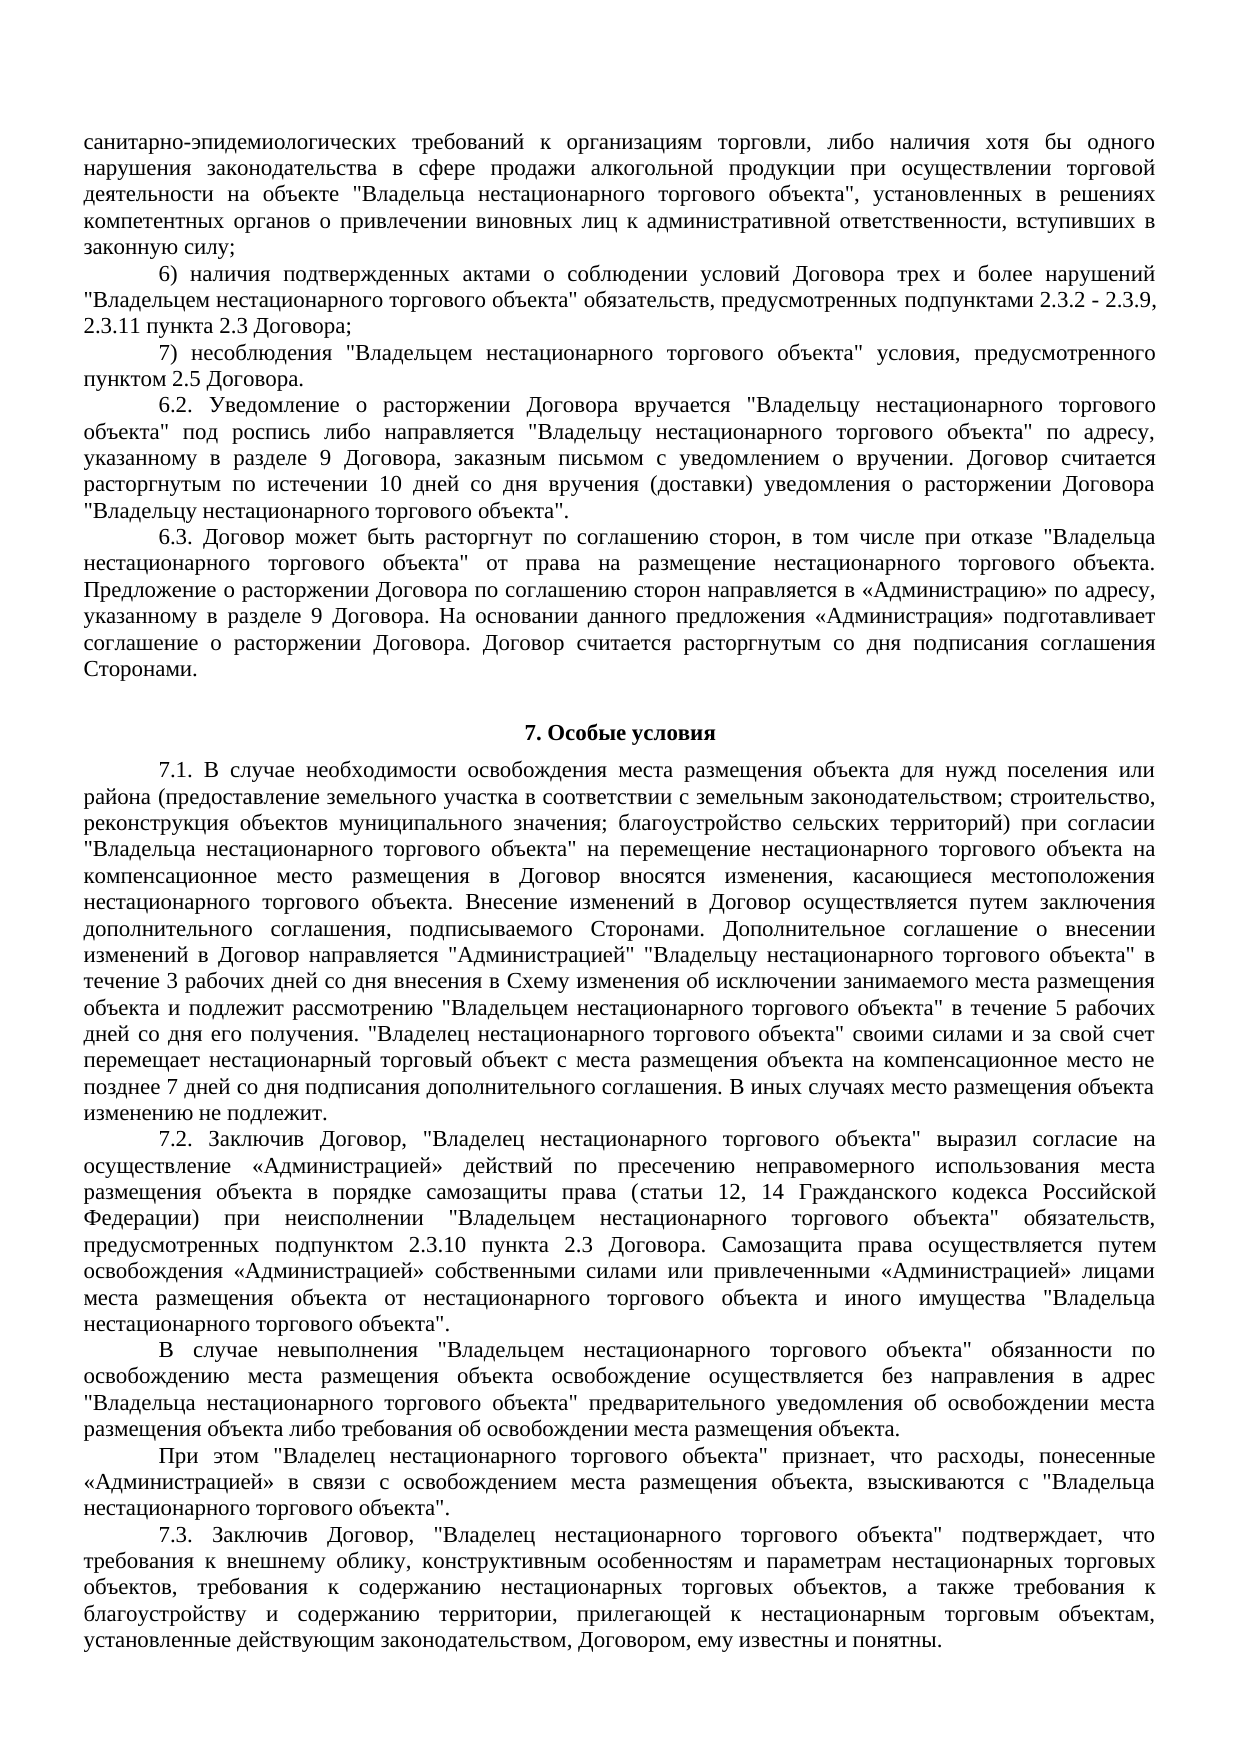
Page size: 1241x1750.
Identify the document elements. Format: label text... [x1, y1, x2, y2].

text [83, 128, 1157, 259]
text При этом "Владелец нестационарного торгового объекта" признает, что расходы, понесенные «Администрацией» в связи с освобождением места размещения объекта, взыскиваются с "Владельца нестационарного торгового объекта". [83, 1442, 1157, 1521]
text 6.2. Уведомление о расторжении Договора вручается "Владельцу нестационарного торгового объекта" под роспись либо направляется "Владельцу нестационарного торгового объекта" по адресу, указанному в разделе 9 Договора, заказным письмом с уведомлением о вручении. Договор считается расторгнутым по истечении 10 дней со дня вручения (доставки) уведомления о расторжении Договора "Владельцу нестационарного торгового объекта". [83, 391, 1157, 523]
text 7) несоблюдения "Владельцем нестационарного торгового объекта" условия, предусмотренного пунктом 2.5 Договора. [83, 339, 1157, 391]
text В случае невыполнения "Владельцем нестационарного торгового объекта" обязанности по освобождению места размещения объекта освобождение осуществляется без направления в адрес "Владельца нестационарного торгового объекта" предварительного уведомления об освобождении места размещения объекта либо требования об освобождении места размещения объекта. [83, 1336, 1157, 1442]
text 6.3. Договор может быть расторгнут по соглашению сторон, в том числе при отказе "Владельца нестационарного торгового объекта" от права на размещение нестационарного торгового объекта. Предложение о расторжении Договора по соглашению сторон направляется в «Администрацию» по адресу, указанному в разделе 9 Договора. На основании данного предложения «Администрация» подготавливает соглашение о расторжении Договора. Договор считается расторгнутым со дня подписания соглашения Сторонами. [83, 523, 1157, 681]
text 6) наличия подтвержденных актами о соблюдении условий Договора трех и более нарушений "Владельцем нестационарного торгового объекта" обязательств, предусмотренных подпунктами 2.3.2 - 2.3.9, 2.3.11 пункта 2.3 Договора; [83, 259, 1157, 339]
text 7.3. Заключив Договор, "Владелец нестационарного торгового объекта" подтверждает, что требования к внешнему облику, конструктивным особенностям и параметрам нестационарных торговых объектов, требования к содержанию нестационарных торговых объектов, а также требования к благоустройству и содержанию территории, прилегающей к нестационарным торговым объектам, установленные действующим законодательством, Договором, ему известны и понятны. [83, 1521, 1157, 1652]
text 7.1. В случае необходимости освобождения места размещения объекта для нужд поселения или района (предоставление земельного участка в соответствии с земельным законодательством; строительство, реконструкция объектов муниципального значения; благоустройство сельских территорий) при согласии "Владельца нестационарного торгового объекта" на перемещение нестационарного торгового объекта на компенсационное место размещения в Договор вносятся изменения, касающиеся местоположения нестационарного торгового объекта. Внесение изменений в Договор осуществляется путем заключения дополнительного соглашения, подписываемого Сторонами. Дополнительное соглашение о внесении изменений в Договор направляется "Администрацией" "Владельцу нестационарного торгового объекта" в течение 3 рабочих дней со дня внесения в Схему изменения об исключении занимаемого места размещения объекта и подлежит рассмотрению "Владельцем нестационарного торгового объекта" в течение 5 рабочих дней со дня его получения. "Владелец нестационарного торгового объекта" своими силами и за свой счет перемещает нестационарный торговый объект с места размещения объекта на компенсационное место не позднее 7 дней со дня подписания дополнительного соглашения. В иных случаях место размещения объекта изменению не подлежит. [83, 756, 1157, 1125]
text 7.2. Заключив Договор, "Владелец нестационарного торгового объекта" выразил согласие на осуществление «Администрацией» действий по пресечению неправомерного использования места размещения объекта в порядке самозащиты права (статьи 12, 14 Гражданского кодекса Российской Федерации) при неисполнении "Владельцем нестационарного торгового объекта" обязательств, предусмотренных подпунктом 2.3.10 пункта 2.3 Договора. Самозащита права осуществляется путем освобождения «Администрацией» собственными силами или привлеченными «Администрацией» лицами места размещения объекта от нестационарного торгового объекта и иного имущества "Владельца нестационарного торгового объекта". [83, 1125, 1157, 1336]
subtitle 7. Особые условия [83, 719, 1157, 745]
